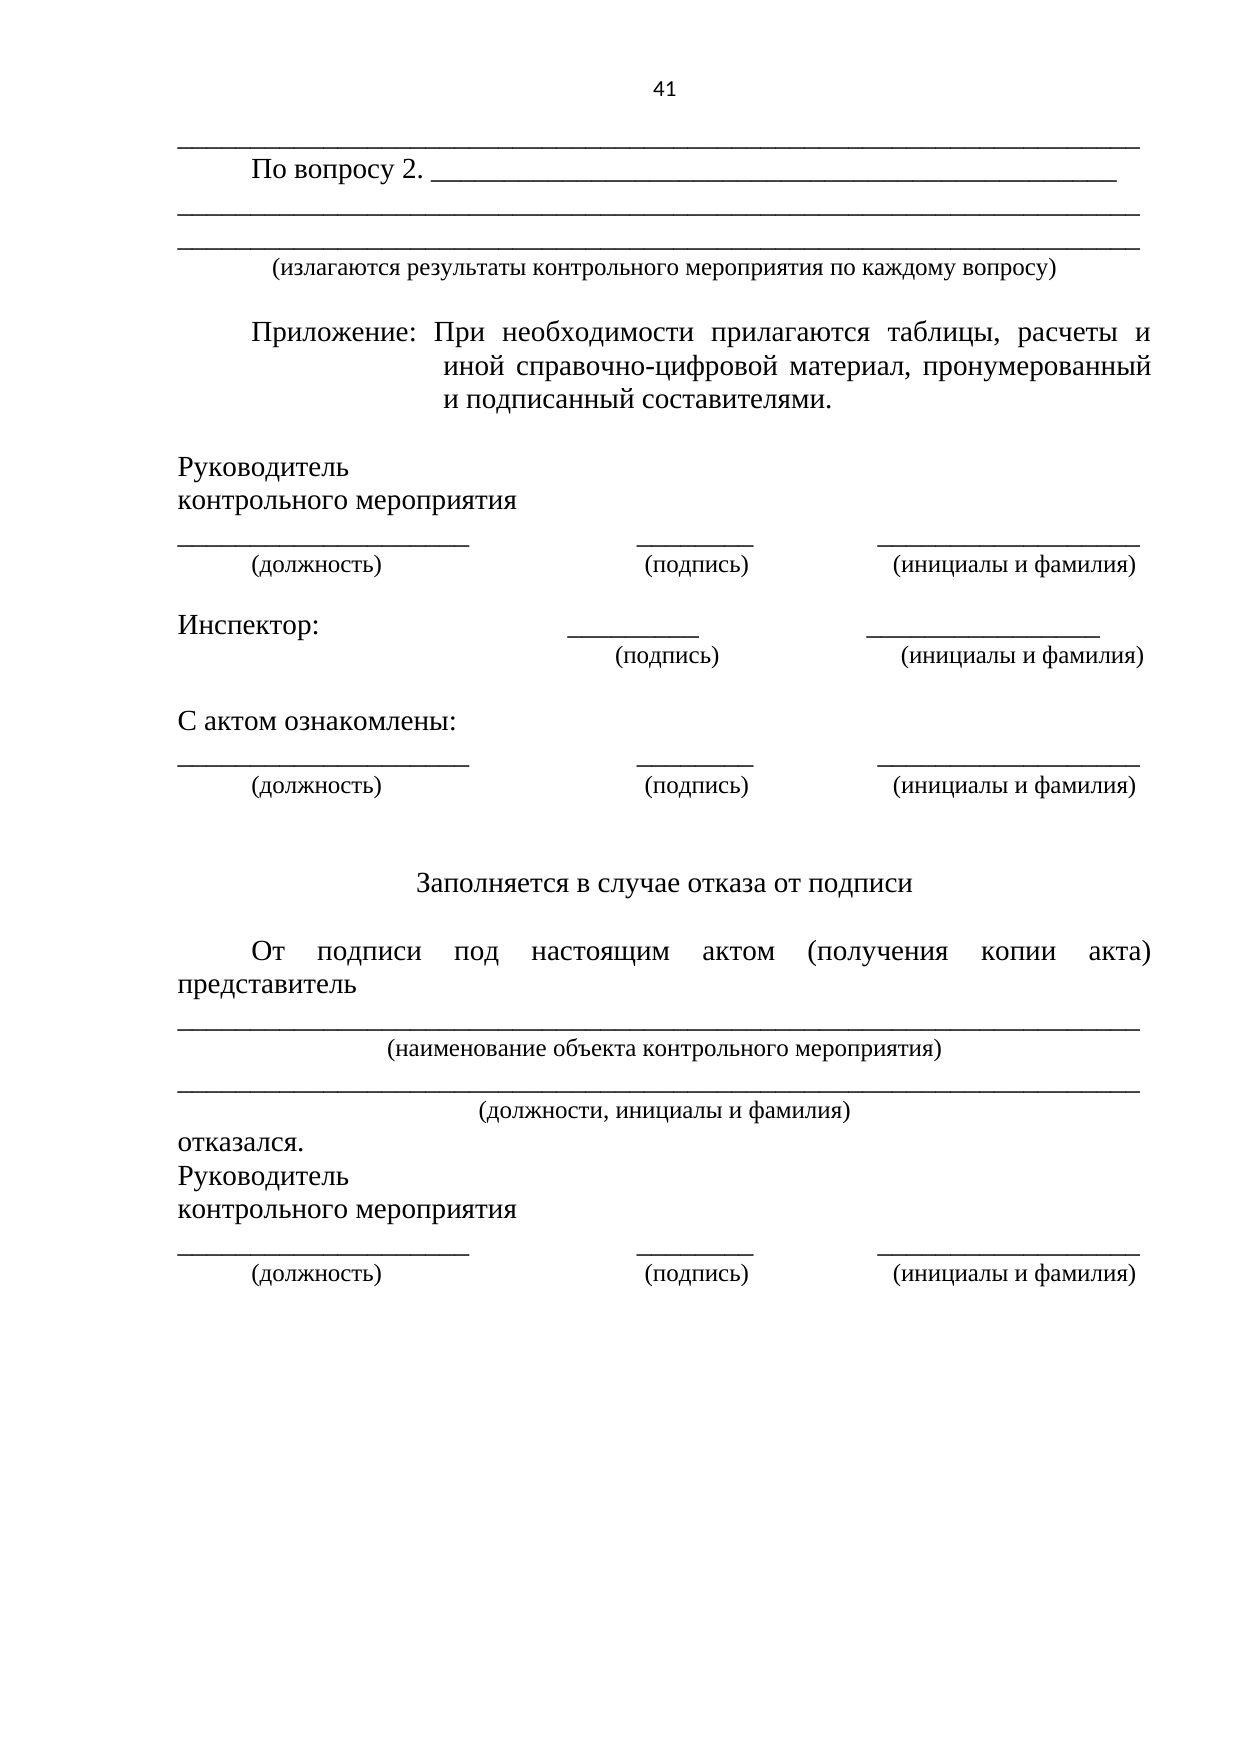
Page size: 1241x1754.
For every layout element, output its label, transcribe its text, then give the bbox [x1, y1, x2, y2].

text ____________________ ________ __________________ [177, 1225, 1152, 1258]
text С актом ознакомлены: [177, 703, 1152, 736]
text (излагаются результаты контрольного мероприятия по каждому вопросу) [177, 252, 1152, 281]
text (должности, инициалы и фамилия) [177, 1096, 1152, 1124]
text Руководитель [177, 1158, 1152, 1191]
text По вопросу 2. _______________________________________________ [177, 152, 1152, 185]
text Заполняется в случае отказа от подписи [177, 866, 1152, 899]
text Инспектор: _________ ________________ [177, 607, 1152, 640]
text __________________________________________________________________ [177, 1062, 1152, 1096]
text (подпись) (инициалы и фамилия) [177, 640, 1152, 669]
text (должность) (подпись) (инициалы и фамилия) [177, 770, 1152, 798]
text контрольного мероприятия [177, 482, 1152, 516]
text __________________________________________________________________ [177, 1000, 1152, 1033]
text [177, 118, 1152, 152]
text Руководитель [177, 449, 1152, 482]
text отказался. [177, 1124, 1152, 1158]
text ____________________________________________________________________________________________________________________________________ [177, 185, 1152, 252]
text (должность) (подпись) (инициалы и фамилия) [177, 549, 1152, 578]
text (наименование объекта контрольного мероприятия) [177, 1033, 1152, 1062]
text Приложение: При необходимости прилагаются таблицы, расчеты и иной справочно-цифровой материал, пронумерованный и подписанный составителями. [251, 314, 1152, 415]
text (должность) (подпись) (инициалы и фамилия) [177, 1258, 1152, 1287]
text От подписи под настоящим актом (получения копии акта) представитель [177, 933, 1152, 1000]
text ____________________ ________ __________________ [177, 516, 1152, 549]
text ____________________ ________ __________________ [177, 736, 1152, 770]
text контрольного мероприятия [177, 1191, 1152, 1225]
